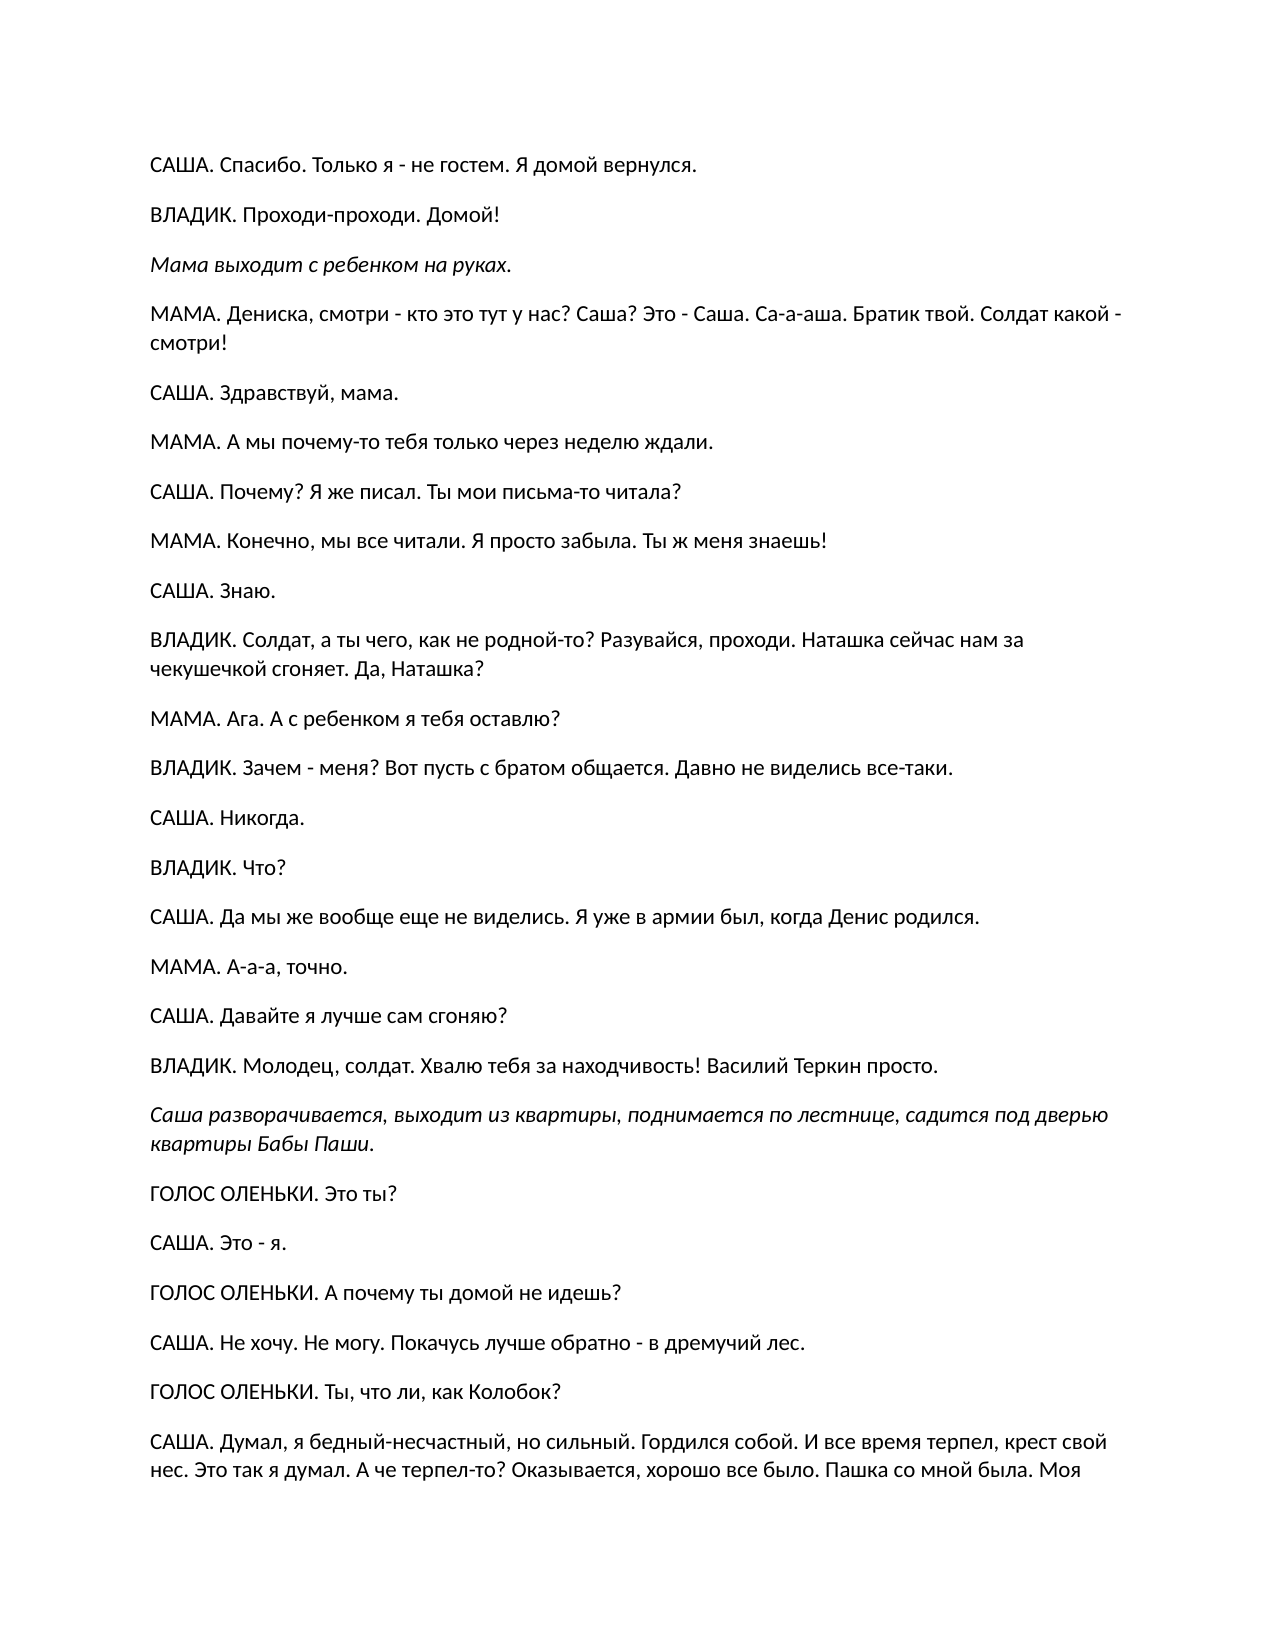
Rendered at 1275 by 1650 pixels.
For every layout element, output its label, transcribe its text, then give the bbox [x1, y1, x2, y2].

text МАМА. А-а-а, точно. [150, 951, 1125, 980]
text ВЛАДИК. Что? [150, 852, 1125, 881]
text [150, 1426, 1125, 1484]
text ВЛАДИК. Зачем - меня? Вот пусть с братом общается. Давно не виделись все-таки. [150, 753, 1125, 782]
text ГОЛОС ОЛЕНЬКИ. Это ты? [150, 1178, 1125, 1207]
text ВЛАДИК. Солдат, а ты чего, как не родной-то? Разувайся, проходи. Наташка сейчас нам за чекушечкой сгоняет. Да, Наташка? [150, 625, 1125, 682]
text САША. Это - я. [150, 1228, 1125, 1257]
text ГОЛОС ОЛЕНЬКИ. А почему ты домой не идешь? [150, 1277, 1125, 1306]
text САША. Да мы же вообще еще не виделись. Я уже в армии был, когда Денис родился. [150, 902, 1125, 930]
text САША. Знаю. [150, 575, 1125, 604]
text МАМА. Ага. А с ребенком я тебя оставлю? [150, 703, 1125, 732]
text ВЛАДИК. Проходи-проходи. Домой! [150, 199, 1125, 228]
text САША. Почему? Я же писал. Ты мои письма-то читала? [150, 476, 1125, 505]
text МАМА. Дениска, смотри - кто это тут у нас? Саша? Это - Саша. Са-а-аша. Братик твой. Солдат какой - смотри! [150, 299, 1125, 356]
text САША. Давайте я лучше сам сгоняю? [150, 1001, 1125, 1029]
text САША. Никогда. [150, 802, 1125, 831]
text МАМА. Конечно, мы все читали. Я просто забыла. Ты ж меня знаешь! [150, 526, 1125, 554]
text САША. Не хочу. Не могу. Покачусь лучше обратно - в дремучий лес. [150, 1327, 1125, 1356]
text Мама выходит с ребенком на руках. [150, 249, 1125, 278]
text САША. Спасибо. Только я - не гостем. Я домой вернулся. [150, 150, 1125, 179]
text ВЛАДИК. Молодец, солдат. Хвалю тебя за находчивость! Василий Теркин просто. [150, 1050, 1125, 1079]
text МАМА. А мы почему-то тебя только через неделю ждали. [150, 427, 1125, 455]
text САША. Здравствуй, мама. [150, 377, 1125, 406]
text Саша разворачивается, выходит из квартиры, поднимается по лестнице, садится под дверью квартиры Бабы Паши. [150, 1100, 1125, 1157]
text ГОЛОС ОЛЕНЬКИ. Ты, что ли, как Колобок? [150, 1377, 1125, 1405]
